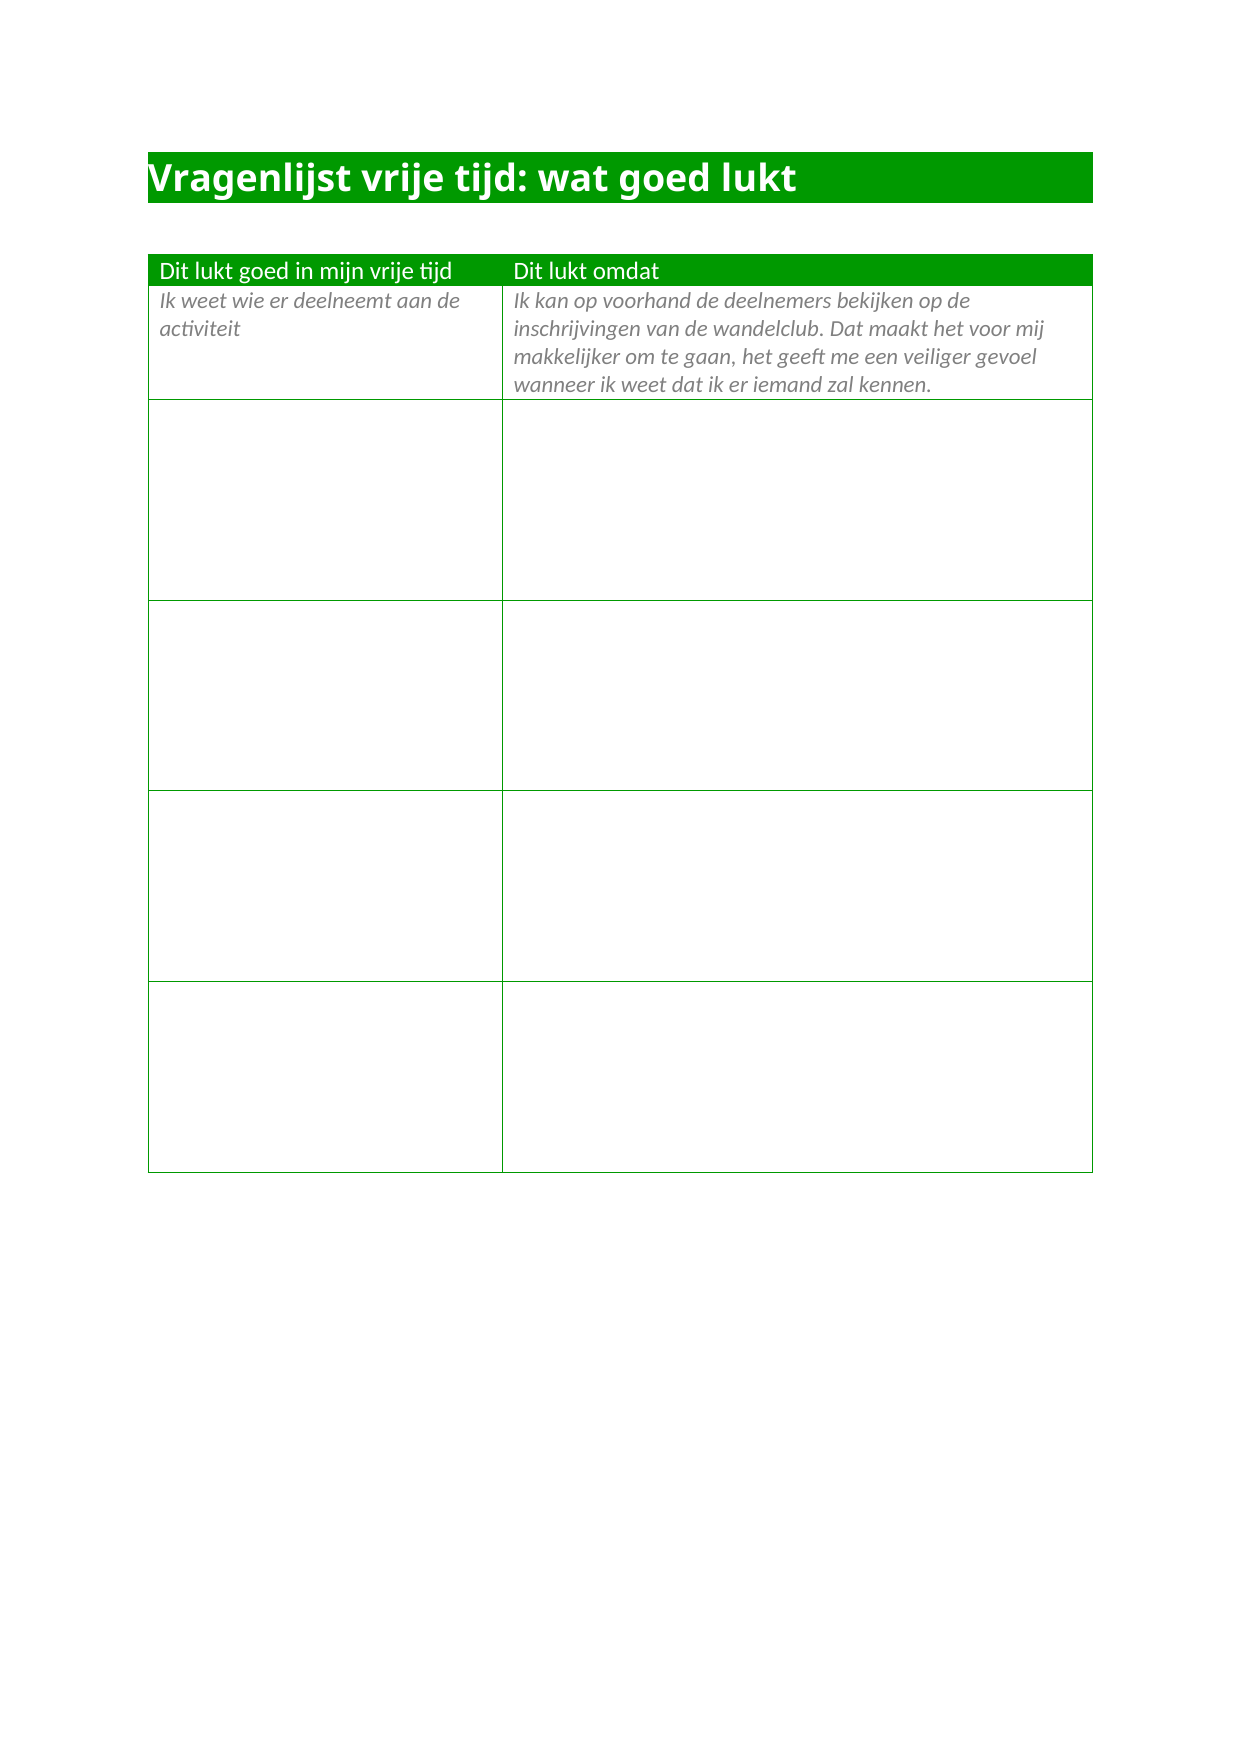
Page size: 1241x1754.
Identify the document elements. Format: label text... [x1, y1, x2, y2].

subtitle Vragenlijst vrije tijd: wat goed lukt [148, 152, 1093, 203]
table_cell Ik kan op voorhand de deelnemers bekijken op de inschrijvingen van de wandelclub. Dat maakt het voor mij makkelijker om te gaan, het geeft me een veiliger gevoel wanneer ik weet dat ik er iemand zal kennen. [503, 286, 1092, 398]
table_cell [149, 791, 502, 981]
table_cell [503, 791, 1092, 981]
table_header Dit lukt goed in mijn vrije tijd [149, 255, 502, 285]
table_cell Ik weet wie er deelneemt aan de activiteit [149, 286, 502, 398]
table_cell [503, 601, 1092, 790]
table_cell [149, 982, 502, 1172]
table_cell [149, 400, 502, 599]
table_cell [503, 400, 1092, 599]
table_header Dit lukt omdat [503, 255, 1092, 285]
table_cell [149, 601, 502, 790]
table_cell [503, 982, 1092, 1172]
